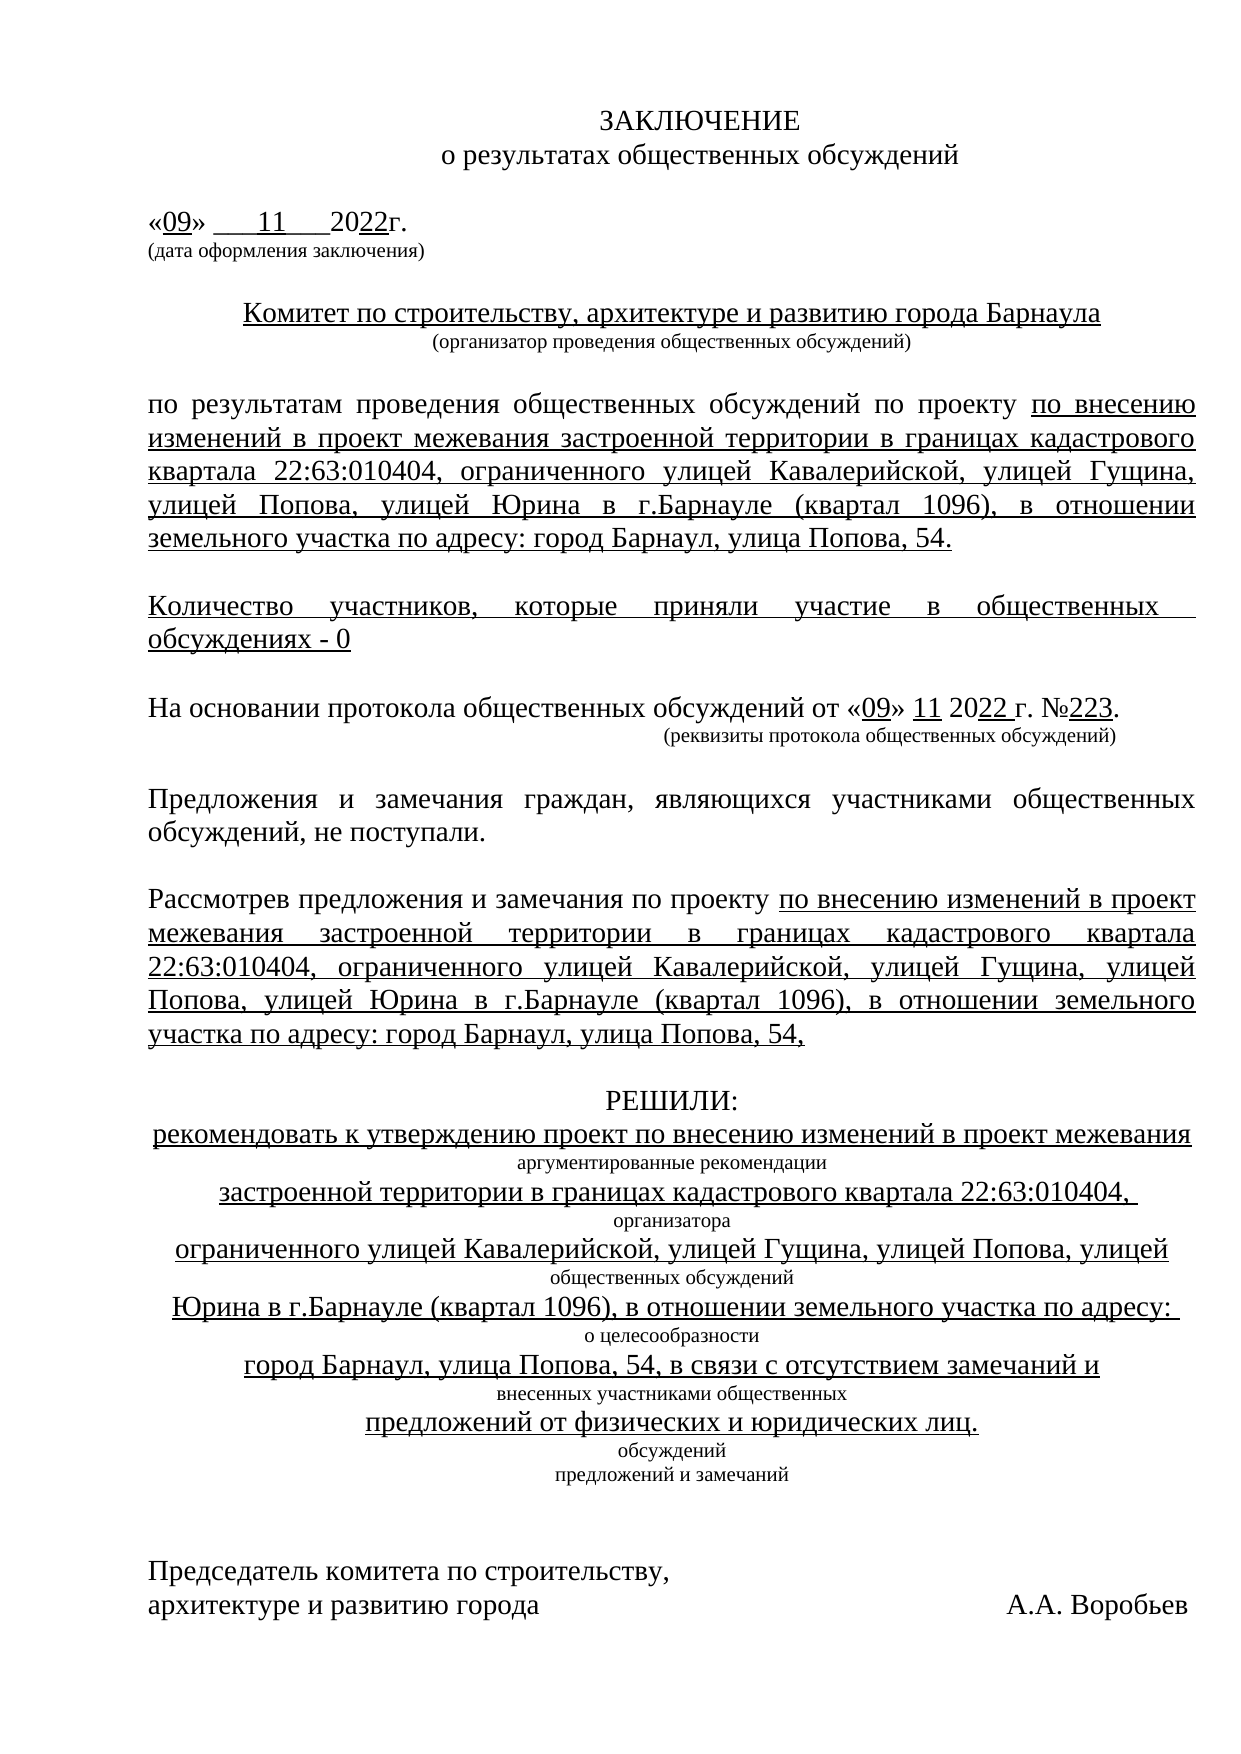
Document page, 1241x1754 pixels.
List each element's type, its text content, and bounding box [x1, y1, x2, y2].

text (организатор проведения общественных обсуждений) [148, 329, 1196, 353]
text Рассмотрев предложения и замечания по проекту по внесению изменений в проект межевания застроенной территории в границах кадастрового квартала 22:63:010404, ограниченного улицей Кавалерийской, улицей Гущина, улицей Попова, улицей Юрина в г.Барнауле (квартал 1096), в отношении земельного участка по адресу: город Барнаул, улица Попова, 54, [148, 979, 1196, 1011]
text о целесообразности [148, 1323, 1196, 1347]
text архитектуре и развитию города А.А. Воробьев [148, 1587, 1196, 1620]
text застроенной территории в границах кадастрового квартала 22:63:010404, [148, 1174, 1196, 1208]
text На основании протокола общественных обсуждений от «09» 11 2022 г. №223. [148, 690, 1196, 723]
text обсуждений [148, 1438, 1196, 1462]
text предложений и замечаний [148, 1462, 1196, 1486]
text внесенных участниками общественных [148, 1380, 1196, 1404]
text Рассмотрев предложения и замечания по проекту по внесению изменений в проект межевания застроенной территории в границах кадастрового квартала 22:63:010404, ограниченного улицей Кавалерийской, улицей Гущина, улицей Попова, улицей Юрина в г.Барнауле (квартал 1096), в отношении земельного участка по адресу: город Барнаул, улица Попова, 54, [148, 882, 1196, 944]
text Количество участников, которые приняли участие в общественных обсуждениях - 0 [148, 618, 1196, 655]
text (реквизиты протокола общественных обсуждений) [148, 723, 1196, 747]
text РЕШИЛИ: [148, 1083, 1196, 1116]
text предложений от физических и юридических лиц. [148, 1404, 1196, 1438]
text по результатам проведения общественных обсуждений по проекту по внесению изменений в проект межевания застроенной территории в границах кадастрового квартала 22:63:010404, ограниченного улицей Кавалерийской, улицей Гущина, улицей Попова, улицей Юрина в г.Барнауле (квартал 1096), в отношении земельного участка по адресу: город Барнаул, улица Попова, 54. [148, 484, 1196, 516]
text ограниченного улицей Кавалерийской, улицей Гущина, улицей Попова, улицей общественных обсуждений [148, 1232, 1196, 1289]
text о результатах общественных обсуждений [148, 137, 1196, 171]
text по результатам проведения общественных обсуждений по проекту по внесению изменений в проект межевания застроенной территории в границах кадастрового квартала 22:63:010404, ограниченного улицей Кавалерийской, улицей Гущина, улицей Попова, улицей Юрина в г.Барнауле (квартал 1096), в отношении земельного участка по адресу: город Барнаул, улица Попова, 54. [148, 518, 1196, 554]
text Рассмотрев предложения и замечания по проекту по внесению изменений в проект межевания застроенной территории в границах кадастрового квартала 22:63:010404, ограниченного улицей Кавалерийской, улицей Гущина, улицей Попова, улицей Юрина в г.Барнауле (квартал 1096), в отношении земельного участка по адресу: город Барнаул, улица Попова, 54, [148, 1013, 1196, 1049]
text Председатель комитета по строительству, [148, 1553, 1196, 1587]
text по результатам проведения общественных обсуждений по проекту по внесению изменений в проект межевания застроенной территории в границах кадастрового квартала 22:63:010404, ограниченного улицей Кавалерийской, улицей Гущина, улицей Попова, улицей Юрина в г.Барнауле (квартал 1096), в отношении земельного участка по адресу: город Барнаул, улица Попова, 54. [148, 451, 1196, 483]
text (дата оформления заключения) [148, 238, 1196, 262]
text по результатам проведения общественных обсуждений по проекту по внесению изменений в проект межевания застроенной территории в границах кадастрового квартала 22:63:010404, ограниченного улицей Кавалерийской, улицей Гущина, улицей Попова, улицей Юрина в г.Барнауле (квартал 1096), в отношении земельного участка по адресу: город Барнаул, улица Попова, 54. [148, 386, 1196, 449]
text Комитет по строительству, архитектуре и развитию города Барнаула [148, 295, 1196, 329]
text рекомендовать к утверждению проект по внесению изменений в проект межевания аргументированные рекомендации [148, 1116, 1196, 1174]
text город Барнаул, улица Попова, 54, в связи с отсутствием замечаний и [148, 1347, 1196, 1380]
text Рассмотрев предложения и замечания по проекту по внесению изменений в проект межевания застроенной территории в границах кадастрового квартала 22:63:010404, ограниченного улицей Кавалерийской, улицей Гущина, улицей Попова, улицей Юрина в г.Барнауле (квартал 1096), в отношении земельного участка по адресу: город Барнаул, улица Попова, 54, [148, 946, 1196, 978]
text Юрина в г.Барнауле (квартал 1096), в отношении земельного участка по адресу: [148, 1289, 1196, 1323]
text «09» ___11___2022г. [148, 204, 1196, 238]
text Количество участников, которые приняли участие в общественных обсуждениях - 0 [148, 588, 1196, 617]
text организатора [148, 1208, 1196, 1232]
text ЗАКЛЮЧЕНИЕ [148, 103, 1196, 137]
text Предложения и замечания граждан, являющихся участниками общественных обсуждений, не поступали. [148, 781, 1196, 848]
